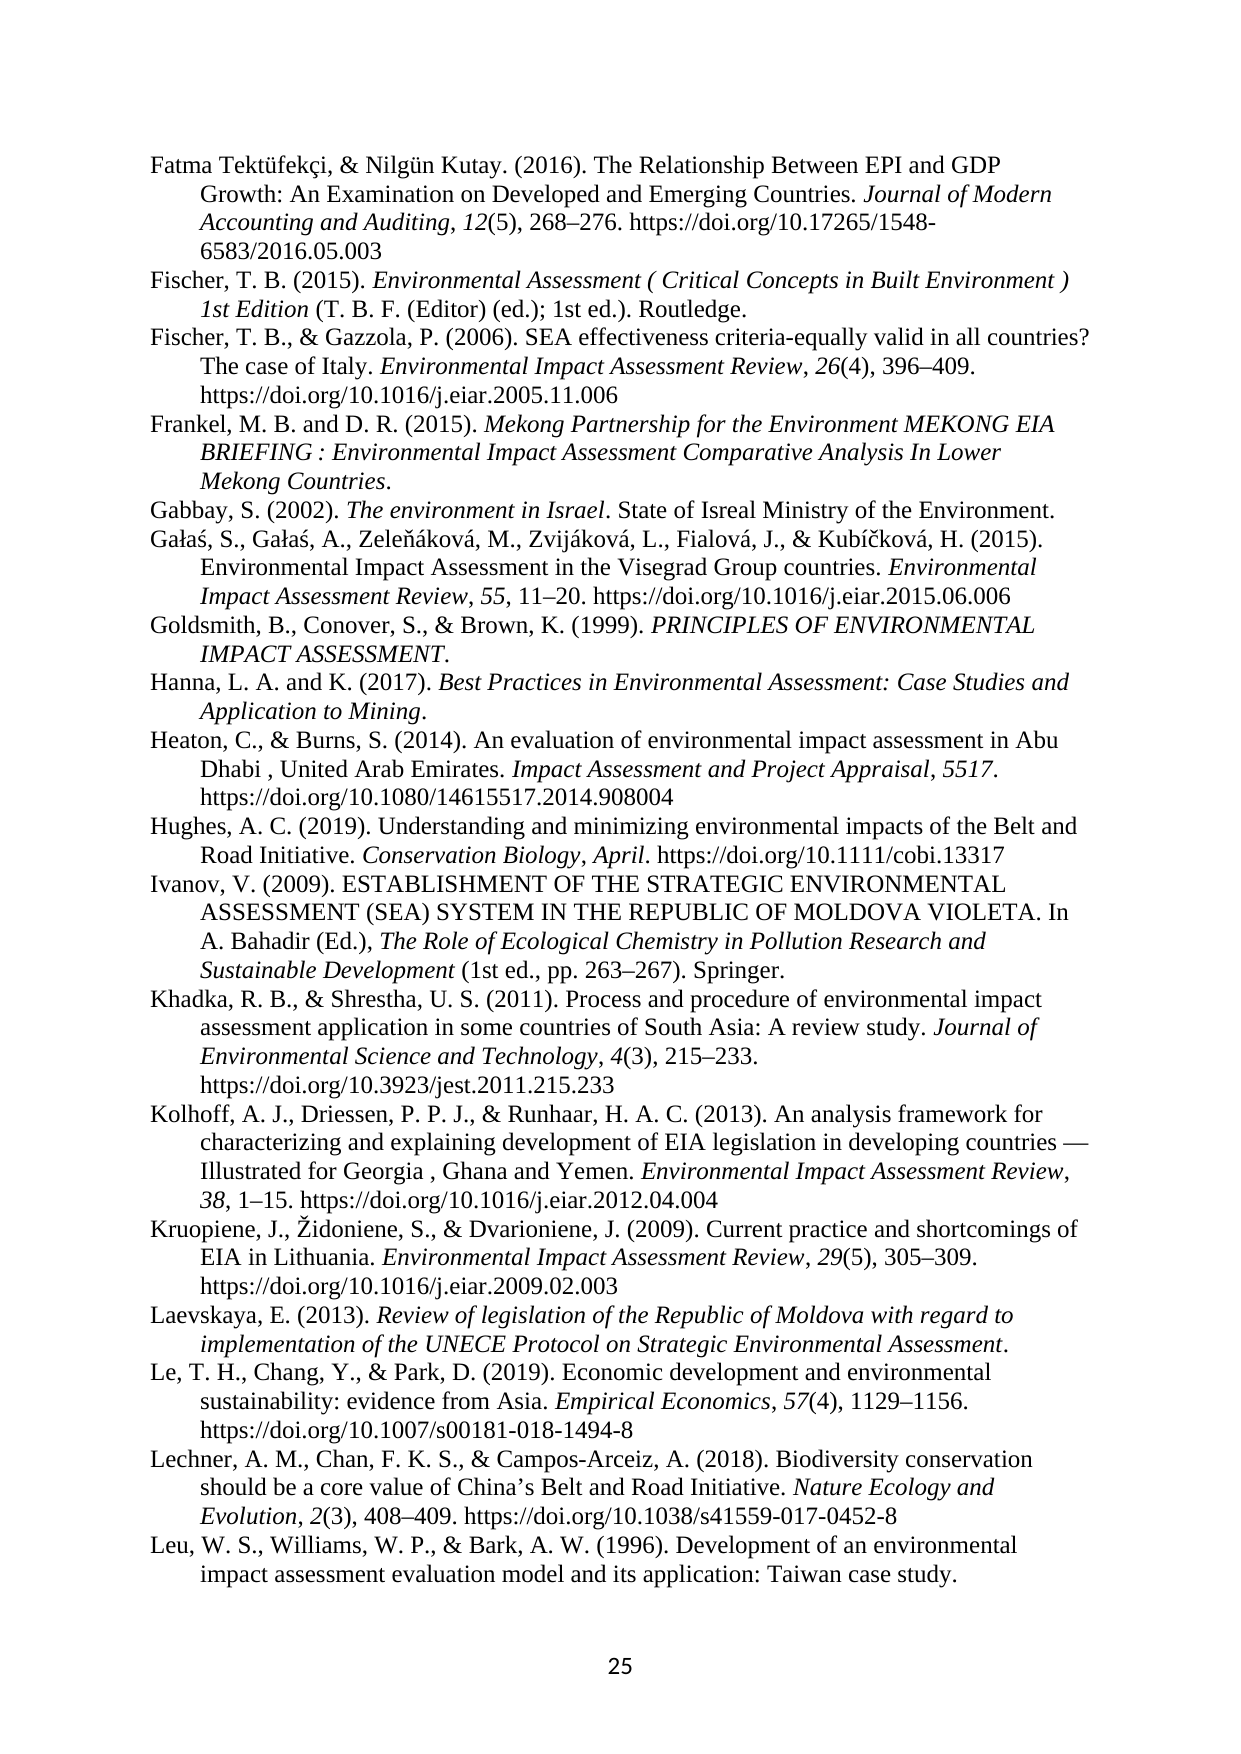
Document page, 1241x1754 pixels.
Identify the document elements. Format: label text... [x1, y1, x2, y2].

text Heaton, C., & Burns, S. (2014). An evaluation of environmental impact assessment in Abu Dhabi , United Arab Emirates. Impact Assessment and Project Appraisal, 5517. https://doi.org/10.1080/14615517.2014.908004 [150, 725, 1090, 811]
text Fischer, T. B., & Gazzola, P. (2006). SEA effectiveness criteria-equally valid in all countries? The case of Italy. Environmental Impact Assessment Review, 26(4), 396–409. https://doi.org/10.1016/j.eiar.2005.11.006 [150, 322, 1090, 409]
text Laevskaya, E. (2013). Review of legislation of the Republic of Moldova with regard to implementation of the UNECE Protocol on Strategic Environmental Assessment. [150, 1300, 1090, 1357]
text Goldsmith, B., Conover, S., & Brown, K. (1999). PRINCIPLES OF ENVIRONMENTAL IMPACT ASSESSMENT. [150, 610, 1090, 667]
text Fischer, T. B. (2015). Environmental Assessment ( Critical Concepts in Built Environment ) 1st Edition (T. B. F. (Editor) (ed.); 1st ed.). Routledge. [150, 265, 1090, 322]
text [150, 1530, 1090, 1587]
text Hughes, A. C. (2019). Understanding and minimizing environmental impacts of the Belt and Road Initiative. Conservation Biology, April. https://doi.org/10.1111/cobi.13317 [150, 811, 1090, 869]
text Fatma Tektüfekçi, & Nilgün Kutay. (2016). The Relationship Between EPI and GDP Growth: An Examination on Developed and Emerging Countries. Journal of Modern Accounting and Auditing, 12(5), 268–276. https://doi.org/10.17265/1548-6583/2016.05.003 [150, 150, 1090, 265]
text Kruopiene, J., Židoniene, S., & Dvarioniene, J. (2009). Current practice and shortcomings of EIA in Lithuania. Environmental Impact Assessment Review, 29(5), 305–309. https://doi.org/10.1016/j.eiar.2009.02.003 [150, 1214, 1090, 1300]
text Hanna, L. A. and K. (2017). Best Practices in Environmental Assessment: Case Studies and Application to Mining. [150, 667, 1090, 725]
text Gałaś, S., Gałaś, A., Zeleňáková, M., Zvijáková, L., Fialová, J., & Kubíčková, H. (2015). Environmental Impact Assessment in the Visegrad Group countries. Environmental Impact Assessment Review, 55, 11–20. https://doi.org/10.1016/j.eiar.2015.06.006 [150, 524, 1090, 610]
text Kolhoff, A. J., Driessen, P. P. J., & Runhaar, H. A. C. (2013). An analysis framework for characterizing and explaining development of EIA legislation in developing countries — Illustrated for Georgia , Ghana and Yemen. Environmental Impact Assessment Review, 38, 1–15. https://doi.org/10.1016/j.eiar.2012.04.004 [150, 1099, 1090, 1214]
text Gabbay, S. (2002). The environment in Israel. State of Isreal Ministry of the Environment. [150, 495, 1090, 524]
text Khadka, R. B., & Shrestha, U. S. (2011). Process and procedure of environmental impact assessment application in some countries of South Asia: A review study. Journal of Environmental Science and Technology, 4(3), 215–233. https://doi.org/10.3923/jest.2011.215.233 [150, 984, 1090, 1099]
text Frankel, M. B. and D. R. (2015). Mekong Partnership for the Environment MEKONG EIA BRIEFING : Environmental Impact Assessment Comparative Analysis In Lower Mekong Countries. [150, 409, 1090, 495]
text Lechner, A. M., Chan, F. K. S., & Campos-Arceiz, A. (2018). Biodiversity conservation should be a core value of China’s Belt and Road Initiative. Nature Ecology and Evolution, 2(3), 408–409. https://doi.org/10.1038/s41559-017-0452-8 [150, 1444, 1090, 1530]
text Ivanov, V. (2009). ESTABLISHMENT OF THE STRATEGIC ENVIRONMENTAL ASSESSMENT (SEA) SYSTEM IN THE REPUBLIC OF MOLDOVA VIOLETA. In A. Bahadir (Ed.), The Role of Ecological Chemistry in Pollution Research and Sustainable Development (1st ed., pp. 263–267). Springer. [150, 869, 1090, 984]
text Le, T. H., Chang, Y., & Park, D. (2019). Economic development and environmental sustainability: evidence from Asia. Empirical Economics, 57(4), 1129–1156. https://doi.org/10.1007/s00181-018-1494-8 [150, 1357, 1090, 1444]
